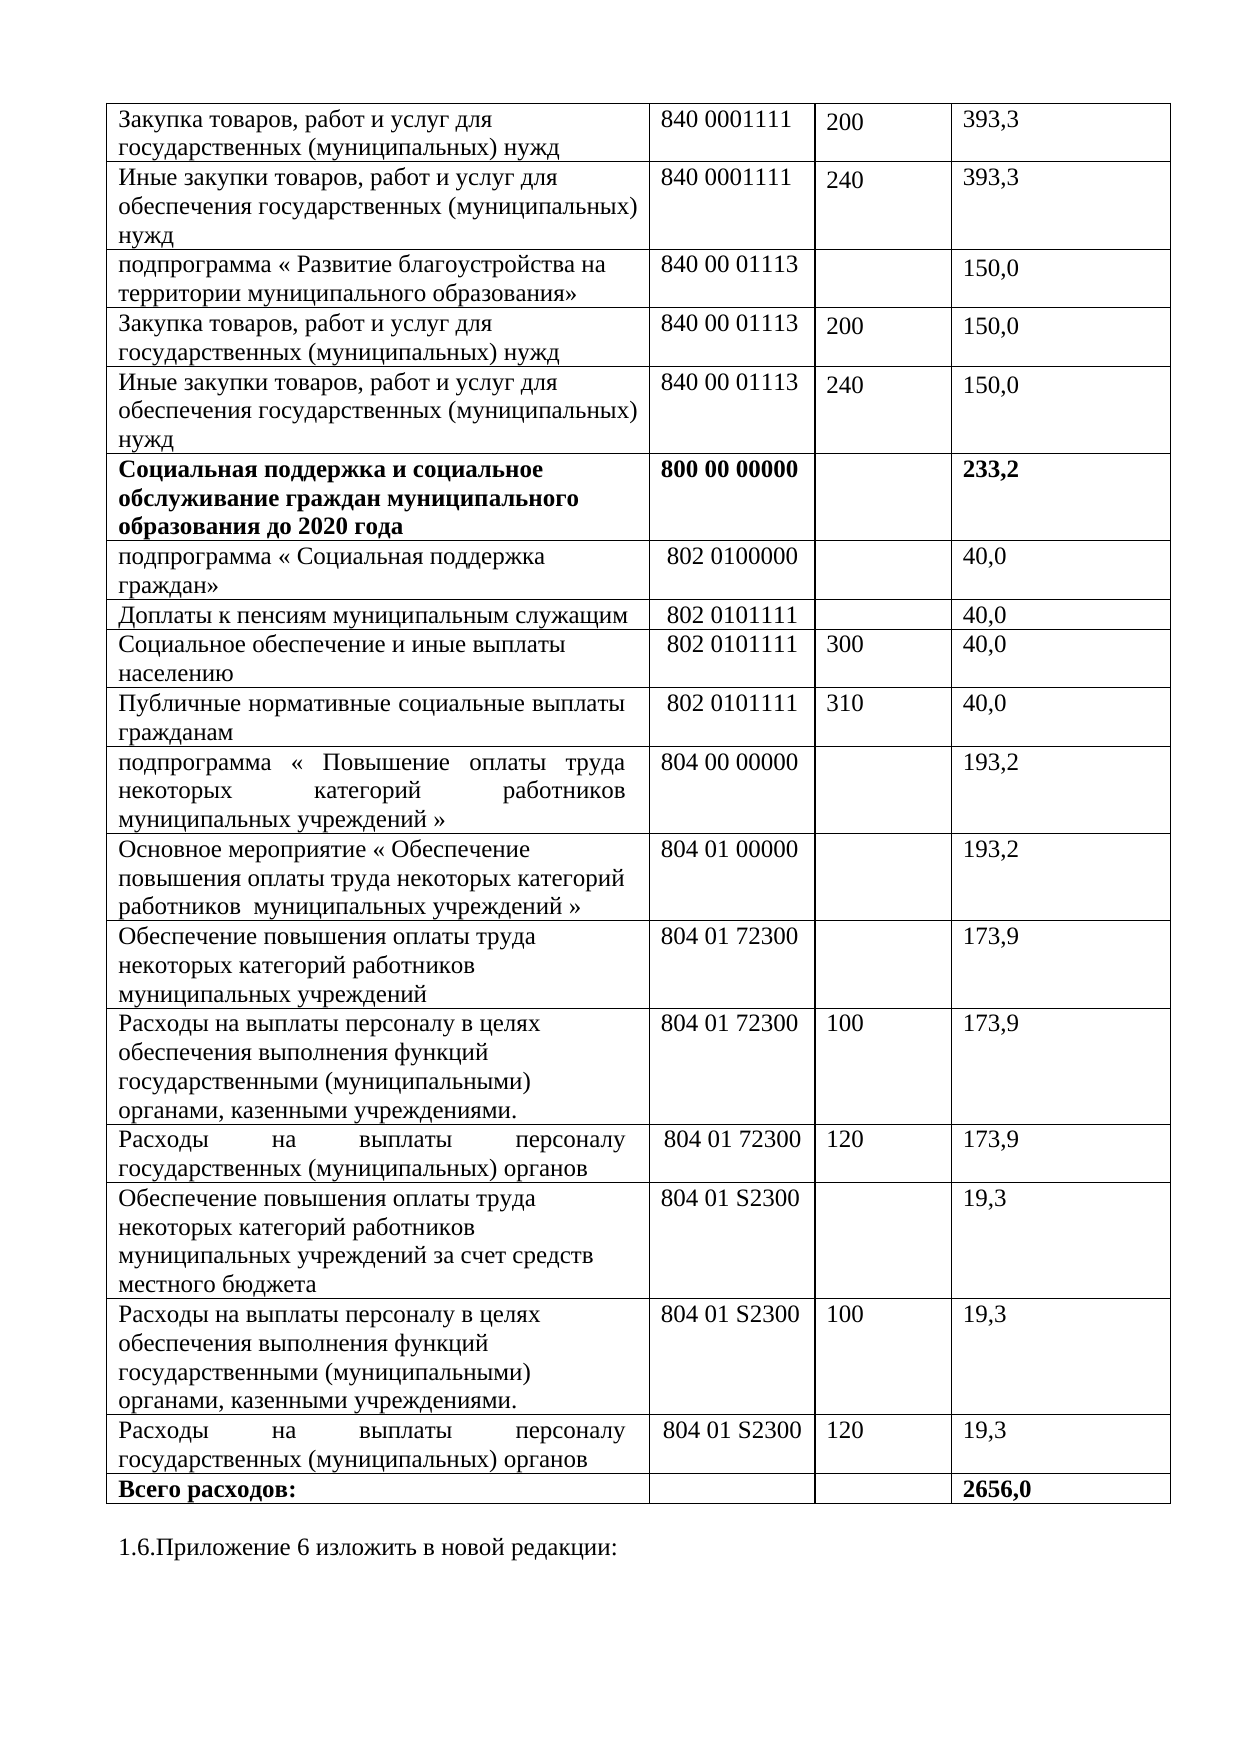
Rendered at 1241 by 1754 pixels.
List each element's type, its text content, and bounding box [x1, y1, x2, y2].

table_cell подпрограмма « Социальная поддержка граждан» [107, 541, 649, 599]
table_cell 802 0101111 [650, 688, 814, 746]
table_cell 840 0001111 [650, 162, 814, 248]
table_cell 804 01 72300 [650, 1125, 814, 1182]
table_cell 393,3 [952, 162, 1170, 248]
table_cell 804 00 00000 [650, 747, 814, 833]
table_cell 300 [816, 630, 951, 687]
table_cell 840 0001111 [650, 104, 814, 161]
table_cell Социальное обеспечение и иные выплаты населению [107, 630, 649, 687]
table_cell 804 01 S2300 [650, 1183, 814, 1298]
table_cell Всего расходов: [107, 1474, 649, 1502]
table_cell 173,9 [952, 921, 1170, 1007]
table_cell 19,3 [952, 1299, 1170, 1414]
table_cell 120 [816, 1415, 951, 1473]
table_cell 802 0101111 [650, 600, 814, 628]
table_cell Основное мероприятие « Обеспечение повышения оплаты труда некоторых категорий работников муниципальных учреждений » [107, 834, 649, 920]
table_cell 200 [816, 104, 951, 161]
table_cell [650, 1474, 814, 1502]
table_cell [816, 250, 951, 307]
table_cell Социальная поддержка и социальное обслуживание граждан муниципального образования до 2020 года [107, 454, 649, 540]
table_cell Закупка товаров, работ и услуг для государственных (муниципальных) нужд [107, 308, 649, 366]
table_cell 40,0 [952, 688, 1170, 746]
table_cell Обеспечение повышения оплаты труда некоторых категорий работников муниципальных учреждений [107, 921, 649, 1007]
table_cell Расходы на выплаты персоналу государственных (муниципальных) органов [107, 1125, 649, 1182]
table_cell 40,0 [952, 541, 1170, 599]
table_cell [816, 600, 951, 628]
table_cell 393,3 [952, 104, 1170, 161]
table_cell 193,2 [952, 834, 1170, 920]
table_cell 310 [816, 688, 951, 746]
table_cell [816, 921, 951, 1007]
table_cell Закупка товаров, работ и услуг для государственных (муниципальных) нужд [107, 104, 649, 161]
table_cell [816, 454, 951, 540]
table_cell Расходы на выплаты персоналу в целях обеспечения выполнения функций государственными (муниципальными) органами, казенными учреждениями. [107, 1299, 649, 1414]
table_cell 804 01 00000 [650, 834, 814, 920]
table_cell [816, 834, 951, 920]
table_cell 100 [816, 1299, 951, 1414]
table_cell Расходы на выплаты персоналу государственных (муниципальных) органов [107, 1415, 649, 1473]
table_cell 173,9 [952, 1009, 1170, 1123]
table_cell 800 00 00000 [650, 454, 814, 540]
table_cell 100 [816, 1009, 951, 1123]
table_cell 840 00 01113 [650, 367, 814, 453]
table_cell 2656,0 [952, 1474, 1170, 1502]
table_cell Доплаты к пенсиям муниципальным служащим [107, 600, 649, 628]
table_cell 120 [816, 1125, 951, 1182]
table_cell 40,0 [952, 630, 1170, 687]
table_cell [816, 1474, 951, 1502]
table_cell 804 01 72300 [650, 1009, 814, 1123]
table_cell Обеспечение повышения оплаты труда некоторых категорий работников муниципальных учреждений за счет средств местного бюджета [107, 1183, 649, 1298]
table_cell 193,2 [952, 747, 1170, 833]
table_cell 840 00 01113 [650, 308, 814, 366]
table_cell 802 0100000 [650, 541, 814, 599]
table_cell 240 [816, 162, 951, 248]
table_cell 804 01 72300 [650, 921, 814, 1007]
table_cell 150,0 [952, 250, 1170, 307]
table_cell [816, 541, 951, 599]
table_cell Иные закупки товаров, работ и услуг для обеспечения государственных (муниципальных) нужд [107, 162, 649, 248]
table_cell 840 00 01113 [650, 250, 814, 307]
table_cell Иные закупки товаров, работ и услуг для обеспечения государственных (муниципальных) нужд [107, 367, 649, 453]
table_cell подпрограмма « Повышение оплаты труда некоторых категорий работников муниципальных учреждений » [107, 747, 649, 833]
table_cell 804 01 S2300 [650, 1299, 814, 1414]
table_cell 233,2 [952, 454, 1170, 540]
table_cell 150,0 [952, 367, 1170, 453]
table_cell 19,3 [952, 1415, 1170, 1473]
text 1.6.Приложение 6 изложить в новой редакции: [118, 1532, 1181, 1561]
table_cell 200 [816, 308, 951, 366]
table_cell Публичные нормативные социальные выплаты гражданам [107, 688, 649, 746]
table_cell 173,9 [952, 1125, 1170, 1182]
table_cell 19,3 [952, 1183, 1170, 1298]
table_cell 240 [816, 367, 951, 453]
table_cell 40,0 [952, 600, 1170, 628]
table_cell Расходы на выплаты персоналу в целях обеспечения выполнения функций государственными (муниципальными) органами, казенными учреждениями. [107, 1009, 649, 1123]
table_cell [816, 747, 951, 833]
table_cell 150,0 [952, 308, 1170, 366]
table_cell 804 01 S2300 [650, 1415, 814, 1473]
table_cell 802 0101111 [650, 630, 814, 687]
table_cell [816, 1183, 951, 1298]
table_cell подпрограмма « Развитие благоустройства на территории муниципального образования» [107, 250, 649, 307]
